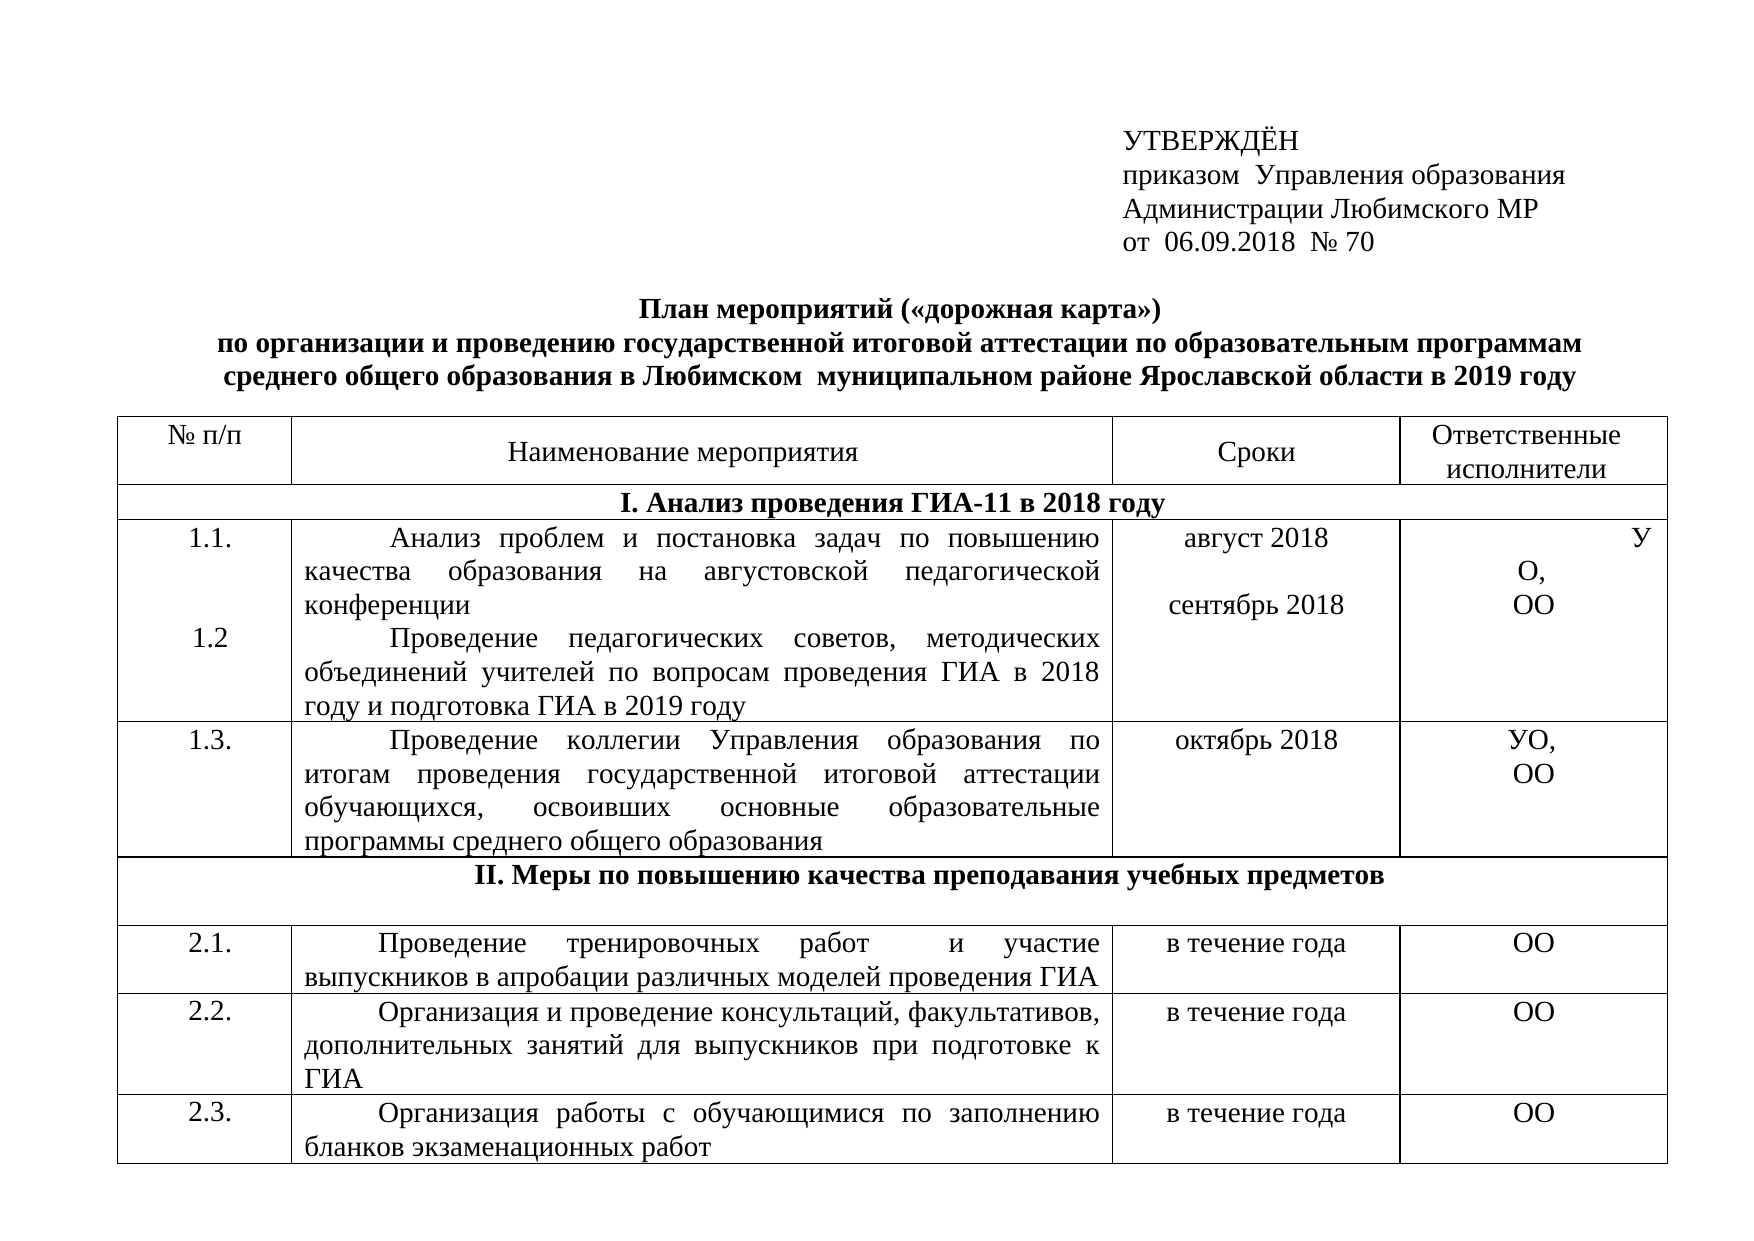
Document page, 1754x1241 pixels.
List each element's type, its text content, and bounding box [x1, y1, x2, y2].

table_cell 2.2. [118, 994, 291, 1094]
table_cell Организация и проведение консультаций, факультативов, дополнительных занятий для выпускников при подготовке к ГИА [292, 994, 1112, 1094]
table_cell II. Меры по повышению качества преподавания учебных предметов [118, 858, 1667, 924]
table_cell ОО [1401, 1095, 1667, 1162]
table_cell 1.1. 1.2 [118, 520, 291, 721]
table_cell в течение года [1113, 1095, 1399, 1162]
table_cell ОО [1401, 994, 1667, 1094]
table_cell 2.3. [118, 1095, 291, 1162]
table_cell в течение года [1113, 926, 1399, 993]
table_cell Анализ проблем и постановка задач по повышению качества образования на августовской педагогической конференции Проведение педагогических советов, методических объединений учителей по вопросам проведения ГИА в 2018 году и подготовка ГИА в 2019 году [292, 520, 1112, 721]
table_header № п/п [118, 417, 291, 484]
table_cell ОО [1401, 926, 1667, 993]
text УТВЕРЖДЁН [1122, 124, 1672, 157]
table_cell Проведение коллегии Управления образования по итогам проведения государственной итоговой аттестации обучающихся, освоивших основные образовательные программы среднего общего образования [292, 722, 1112, 856]
table_header Наименование мероприятия [292, 417, 1112, 484]
table_cell Проведение тренировочных работ и участие выпускников в апробации различных моделей проведения ГИА [292, 926, 1112, 993]
text Администрации Любимского МР [1122, 191, 1672, 224]
table_cell в течение года [1113, 994, 1399, 1094]
text по организации и проведению государственной итоговой аттестации по образовательным программам среднего общего образования в Любимском муниципальном районе Ярославской области в 2019 году [212, 325, 1587, 392]
text План мероприятий («дорожная карта») [212, 291, 1587, 325]
table_cell 1.3. [118, 722, 291, 856]
text приказом Управления образования [1122, 157, 1672, 191]
table_cell 2.1. [118, 926, 291, 993]
text от 06.09.2018 № 70 [1122, 224, 1672, 258]
table_cell август 2018 сентябрь 2018 [1113, 520, 1399, 721]
table_cell УО, ОО [1401, 722, 1667, 856]
table_cell октябрь 2018 [1113, 722, 1399, 856]
table_header Ответственные исполнители [1401, 417, 1667, 484]
table_cell Анализ проведения ГИА-11 в 2018 году [118, 485, 1667, 519]
table_cell Организация работы с обучающимися по заполнению бланков экзаменационных работ [292, 1095, 1112, 1162]
table_header Сроки [1113, 417, 1399, 484]
table_cell УО, ОО [1401, 520, 1667, 721]
